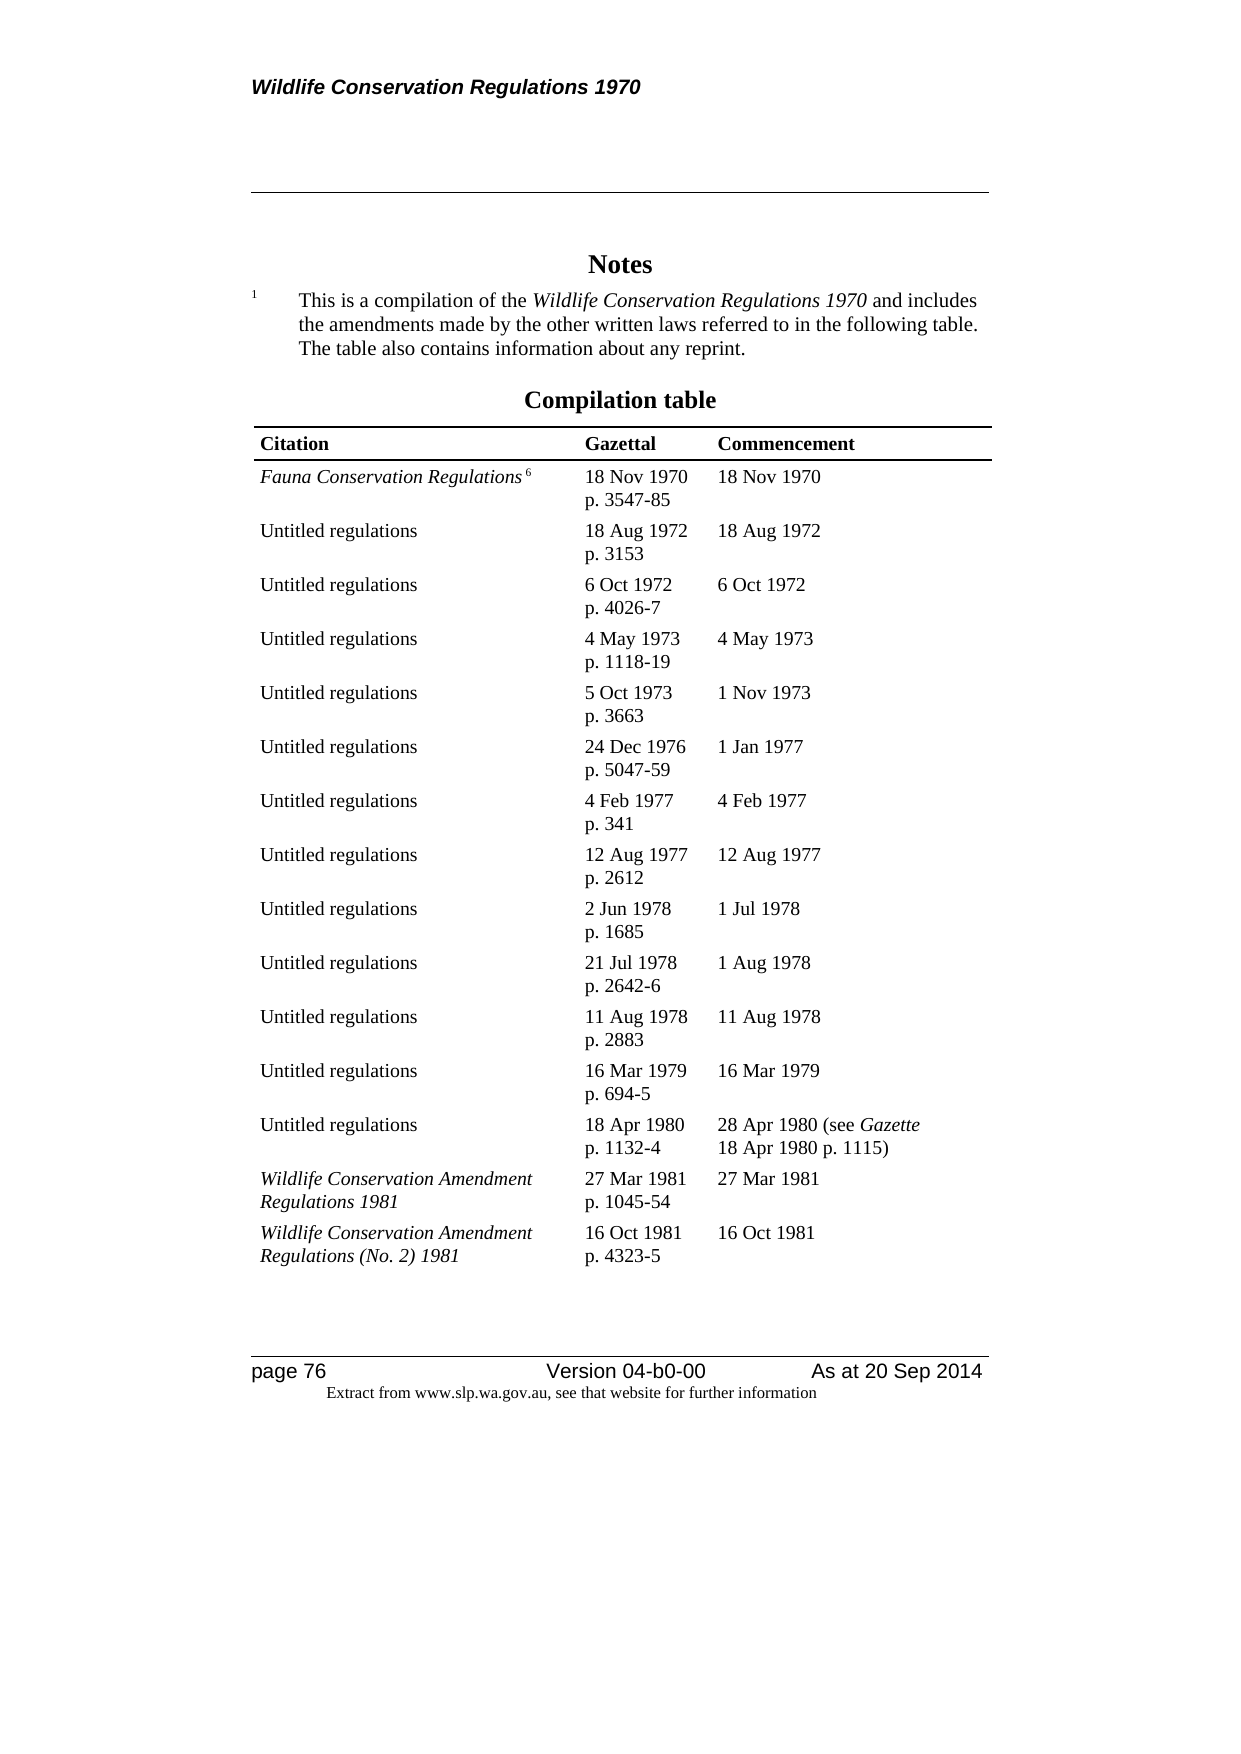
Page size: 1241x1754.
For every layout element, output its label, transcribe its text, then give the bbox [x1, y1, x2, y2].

table_cell Untitled regulations [254, 731, 579, 785]
table_cell Wildlife Conservation Amendment Regulations (No. 2) 1981 [254, 1217, 579, 1271]
table_cell 6 Oct 1972 [712, 569, 992, 623]
table_cell 16 Mar 1979 [712, 1055, 992, 1109]
table_cell Untitled regulations [254, 677, 579, 731]
table_cell Untitled regulations [254, 1055, 579, 1109]
table_cell 4 Feb 1977 [712, 785, 992, 839]
table_cell Untitled regulations [254, 515, 579, 569]
table_cell 12 Aug 1977 [712, 839, 992, 893]
table_cell 5 Oct 1973 p. 3663 [579, 677, 712, 731]
table_cell 1 Jan 1977 [712, 731, 992, 785]
table_cell 4 May 1973 p. 1118-19 [579, 623, 712, 677]
table_cell 24 Dec 1976 p. 5047-59 [579, 731, 712, 785]
table_cell 21 Jul 1978 p. 2642-6 [579, 947, 712, 1001]
table_cell 6 Oct 1972 p. 4026-7 [579, 569, 712, 623]
table_cell Untitled regulations [254, 785, 579, 839]
table_cell 18 Nov 1970 [712, 461, 992, 515]
table_cell 27 Mar 1981 p. 1045-54 [579, 1163, 712, 1217]
table_cell 11 Aug 1978 [712, 1001, 992, 1055]
table_header Citation [254, 428, 579, 459]
table_cell 18 Apr 1980 p. 1132-4 [579, 1109, 712, 1163]
table_cell Untitled regulations [254, 839, 579, 893]
table_cell 1 Jul 1978 [712, 893, 992, 947]
table_cell 1 Aug 1978 [712, 947, 992, 1001]
table_cell Untitled regulations [254, 569, 579, 623]
table_header Commencement [712, 428, 992, 459]
table_cell Untitled regulations [254, 893, 579, 947]
table_cell 28 Apr 1980 (see Gazette 18 Apr 1980 p. 1115) [712, 1109, 992, 1163]
subtitle Compilation table [251, 385, 989, 413]
table_cell Untitled regulations [254, 1001, 579, 1055]
table_cell 2 Jun 1978 p. 1685 [579, 893, 712, 947]
table_cell Fauna Conservation Regulations 6 [254, 461, 579, 515]
table_cell 16 Oct 1981 [712, 1217, 992, 1271]
table_cell 16 Mar 1979 p. 694-5 [579, 1055, 712, 1109]
table_cell 16 Oct 1981 p. 4323-5 [579, 1217, 712, 1271]
table_cell Untitled regulations [254, 623, 579, 677]
table_cell 11 Aug 1978 p. 2883 [579, 1001, 712, 1055]
table_cell 12 Aug 1977 p. 2612 [579, 839, 712, 893]
table_cell 18 Aug 1972 [712, 515, 992, 569]
table_cell Wildlife Conservation Amendment Regulations 1981 [254, 1163, 579, 1217]
table_cell 18 Aug 1972 p. 3153 [579, 515, 712, 569]
table_cell 1 Nov 1973 [712, 677, 992, 731]
table_cell Untitled regulations [254, 947, 579, 1001]
table_cell 18 Nov 1970 p. 3547-85 [579, 461, 712, 515]
table_cell 4 May 1973 [712, 623, 992, 677]
table_cell 27 Mar 1981 [712, 1163, 992, 1217]
table_cell Untitled regulations [254, 1109, 579, 1163]
table_header Gazettal [579, 428, 712, 459]
table_cell 4 Feb 1977 p. 341 [579, 785, 712, 839]
text 1 This is a compilation of the Wildlife Conservation Regulations 1970 and includes the amendments made by the other written laws referred to in the following table. The table also contains information about any reprint. [251, 287, 989, 360]
subtitle Notes [251, 248, 989, 279]
